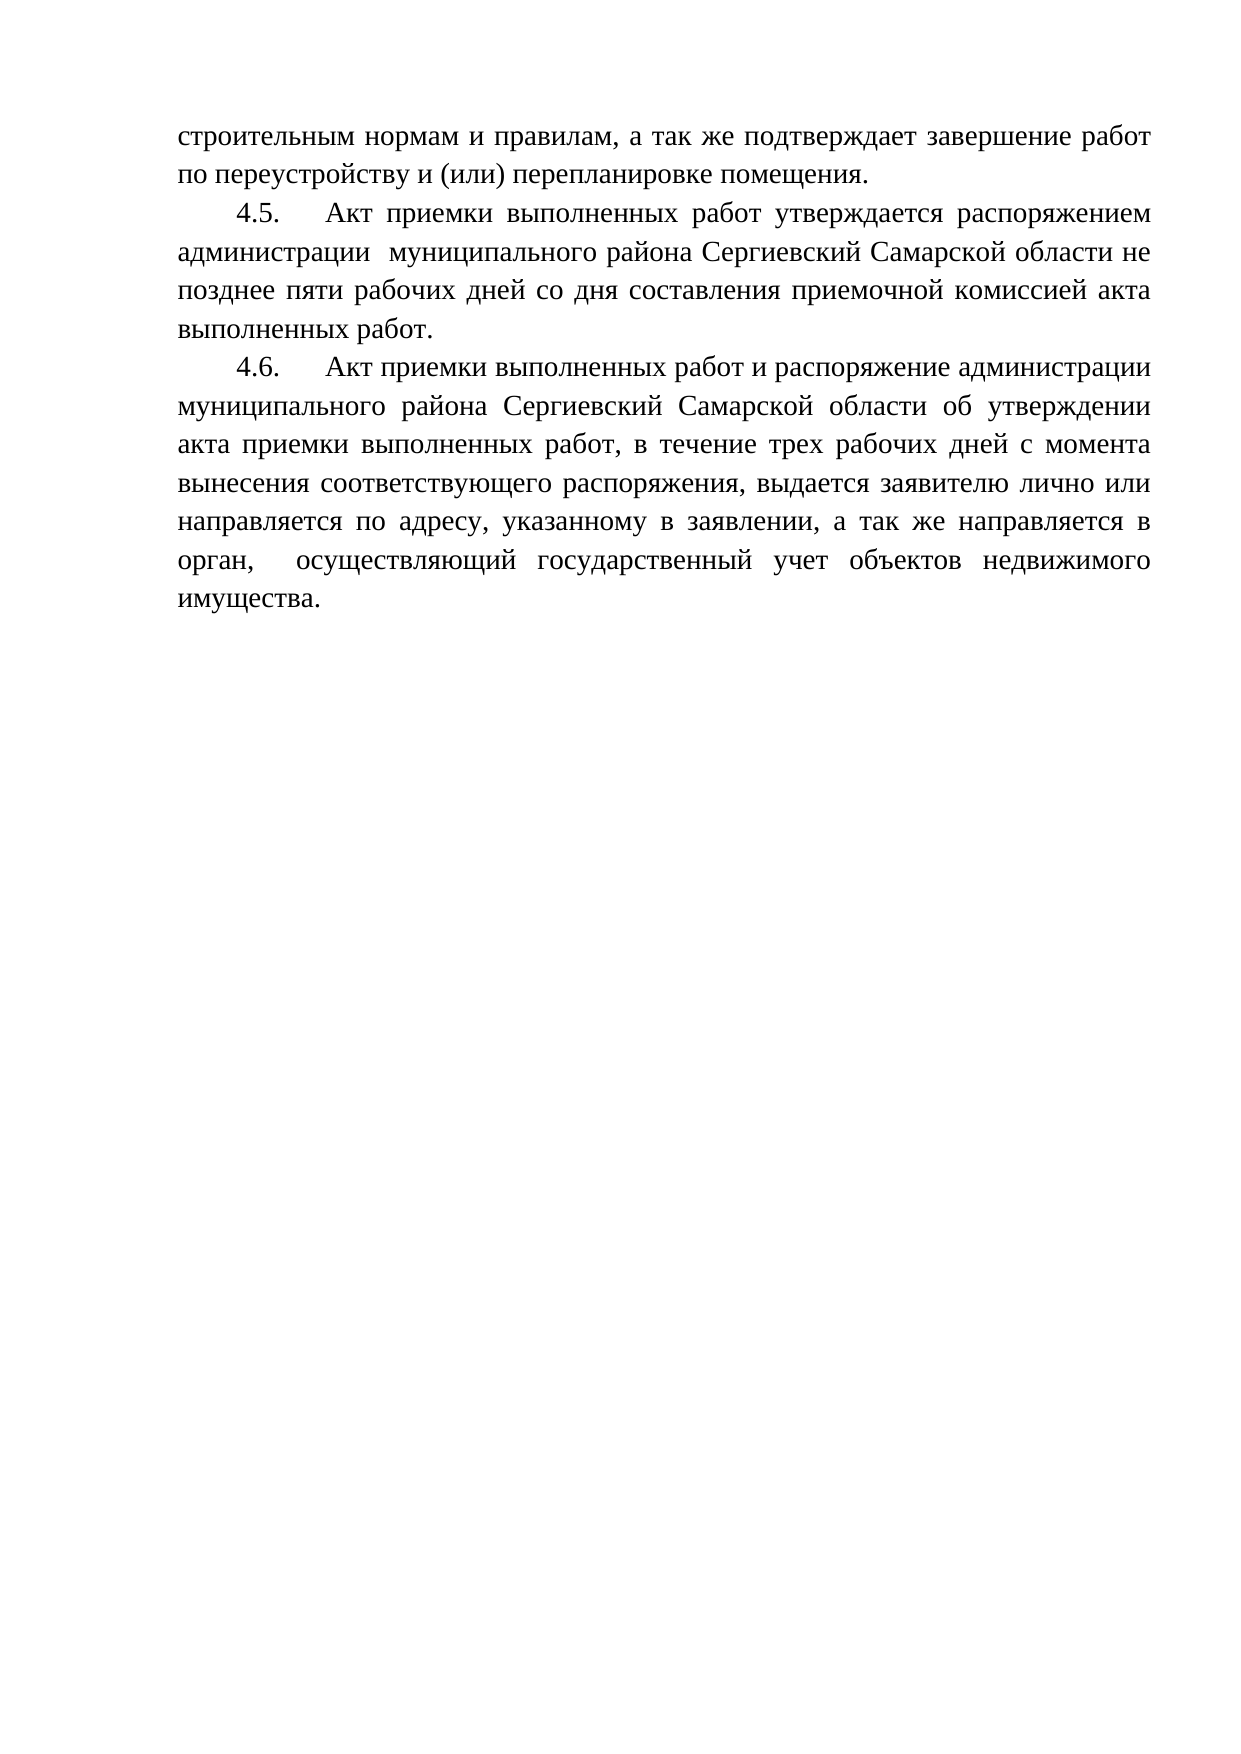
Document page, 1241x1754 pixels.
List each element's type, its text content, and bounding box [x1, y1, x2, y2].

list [177, 118, 1152, 190]
list Акт приемки выполненных работ и распоряжение администрации муниципального района Сергиевский Самарской области об утверждении акта приемки выполненных работ, в течение трех рабочих дней с момента вынесения соответствующего распоряжения, выдается заявителю лично или направляется по адресу, указанному в заявлении, а так же направляется в орган, осуществляющий государственный учет объектов недвижимого имущества. [177, 349, 1152, 614]
list Акт приемки выполненных работ утверждается распоряжением администрации муниципального района Сергиевский Самарской области не позднее пяти рабочих дней со дня составления приемочной комиссией акта выполненных работ. [177, 195, 1152, 344]
